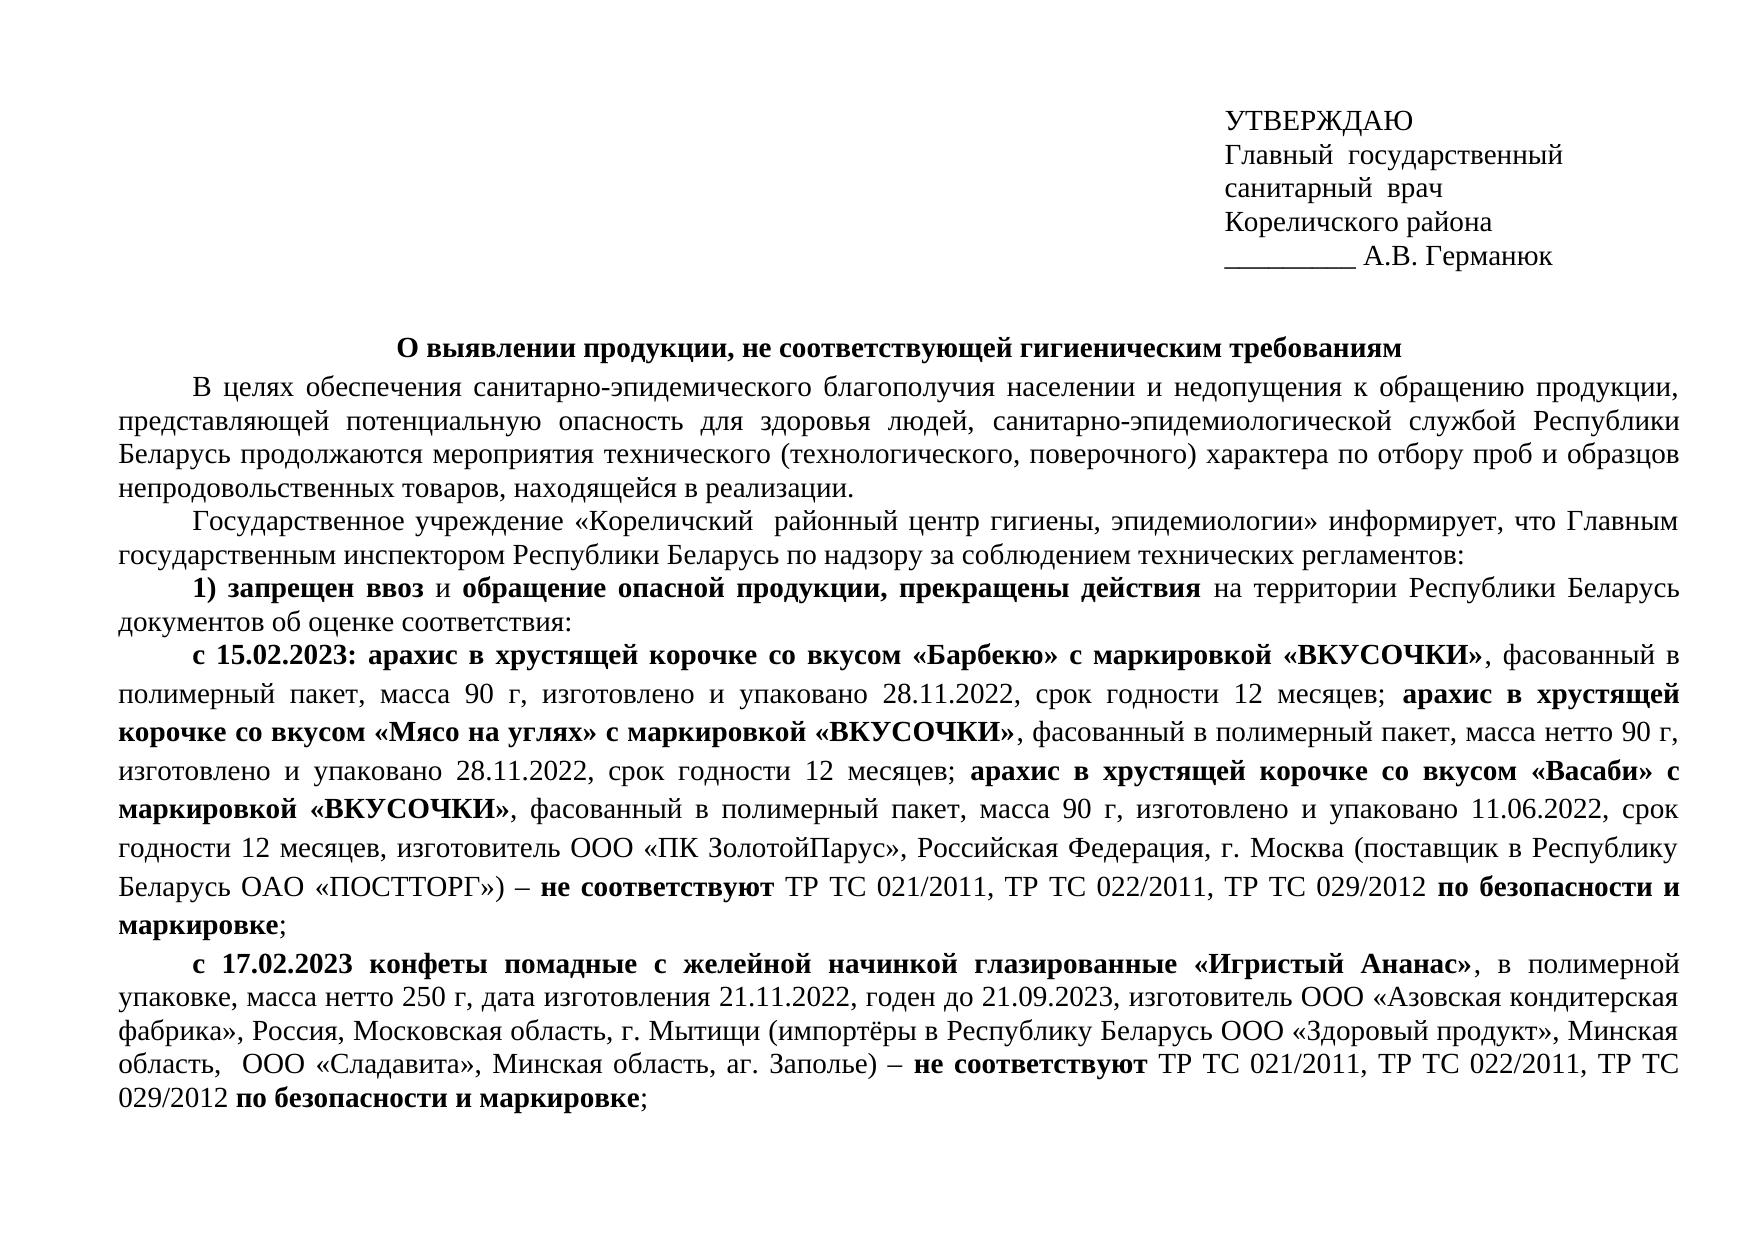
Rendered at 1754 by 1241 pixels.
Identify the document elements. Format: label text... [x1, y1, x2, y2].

text О выявлении продукции, не соответствующей гигиеническим требованиям [118, 331, 1680, 364]
text УТВЕРЖДАЮ [31, 103, 1680, 137]
text В целях обеспечения санитарно-эпидемического благополучия населении и недопущения к обращению продукции, представляющей потенциальную опасность для здоровья людей, санитарно-эпидемиологической службой Республики Беларусь продолжаются мероприятия технического (технологического, поверочного) характера по отбору проб и образцов непродовольственных товаров, находящейся в реализации. [118, 369, 1680, 503]
text санитарный врач [31, 171, 1680, 204]
text с 15.02.2023: арахис в хрустящей корочке со вкусом «Барбекю» с маркировкой «ВКУСОЧКИ», фасованный в полимерный пакет, масса 90 г, изготовлено и упаковано 28.11.2022, срок годности 12 месяцев; арахис в хрустящей корочке со вкусом «Мясо на углях» с маркировкой «ВКУСОЧКИ», фасованный в полимерный пакет, масса нетто 90 г, изготовлено и упаковано 28.11.2022, срок годности 12 месяцев; арахис в хрустящей корочке со вкусом «Васаби» с маркировкой «ВКУСОЧКИ», фасованный в полимерный пакет, масса 90 г, изготовлено и упаковано 11.06.2022, срок годности 12 месяцев, изготовитель ООО «ПК ЗолотойПарус», Российская Федерация, г. Москва (поставщик в Республику Беларусь ОАО «ПОСТТОРГ») – не соответствуют ТР ТС 021/2011, ТР ТС 022/2011, ТР ТС 029/2012 по безопасности и маркировке; [118, 637, 1680, 941]
text _________ А.В. Германюк [31, 238, 1680, 271]
text с 17.02.2023 конфеты помадные с желейной начинкой глазированные «Игристый Ананас», в полимерной упаковке, масса нетто 250 г, дата изготовления 21.11.2022, годен до 21.09.2023, изготовитель ООО «Азовская кондитерская фабрика», Россия, Московская область, г. Мытищи (импортёры в Республику Беларусь ООО «Здоровый продукт», Минская область, ООО «Сладавита», Минская область, аг. Заполье) – не соответствуют ТР ТС 021/2011, ТР ТС 022/2011, ТР ТС 029/2012 по безопасности и маркировке; [118, 946, 1680, 1113]
text Кореличского района [31, 204, 1680, 238]
text Главный государственный [31, 137, 1680, 171]
text Государственное учреждение «Кореличский районный центр гигиены, эпидемиологии» информирует, что Главным государственным инспектором Республики Беларусь по надзору за соблюдением технических регламентов: [118, 503, 1680, 570]
text 1) запрещен ввоз и обращение опасной продукции, прекращены действия на территории Республики Беларусь документов об оценке соответствия: [118, 570, 1680, 637]
